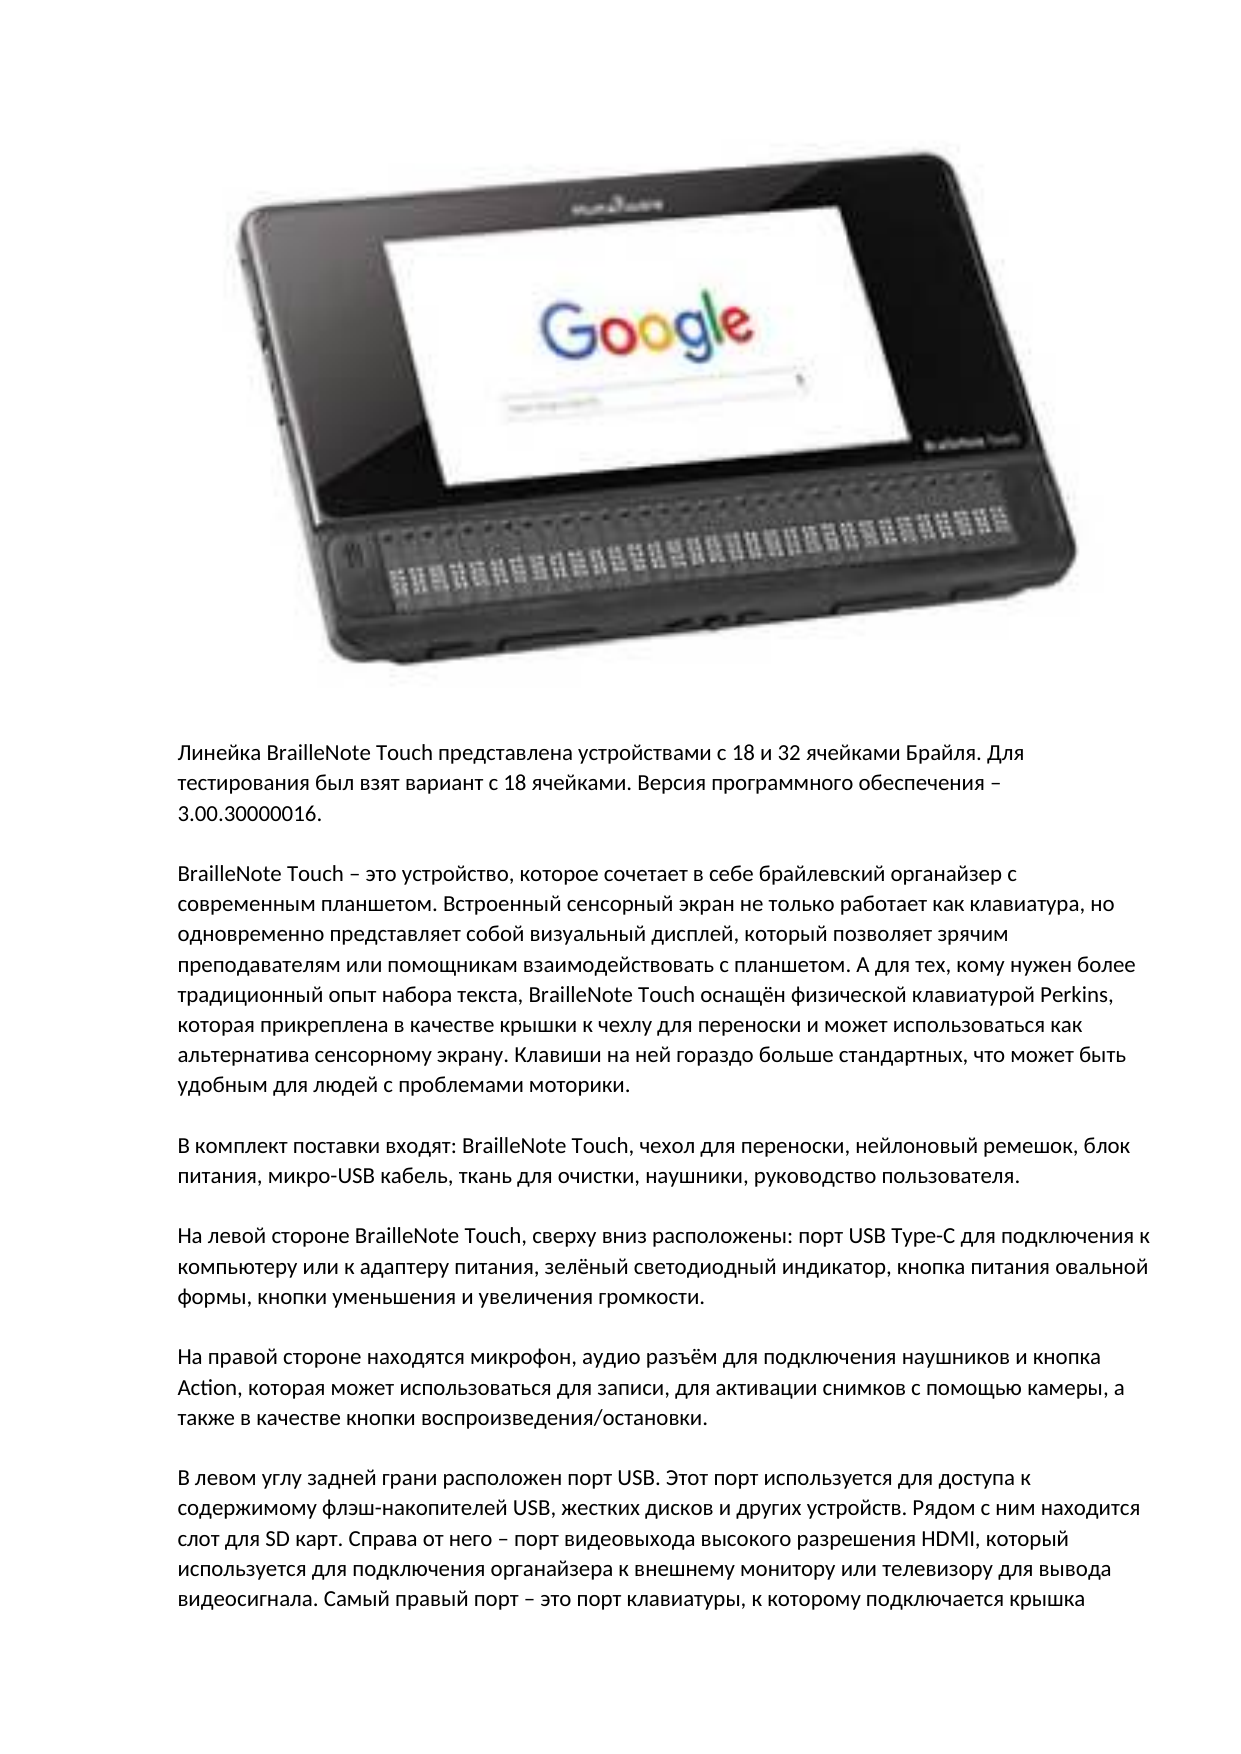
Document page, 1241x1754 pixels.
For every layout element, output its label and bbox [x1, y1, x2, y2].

text [177, 738, 1152, 1612]
picture [177, 118, 1127, 720]
